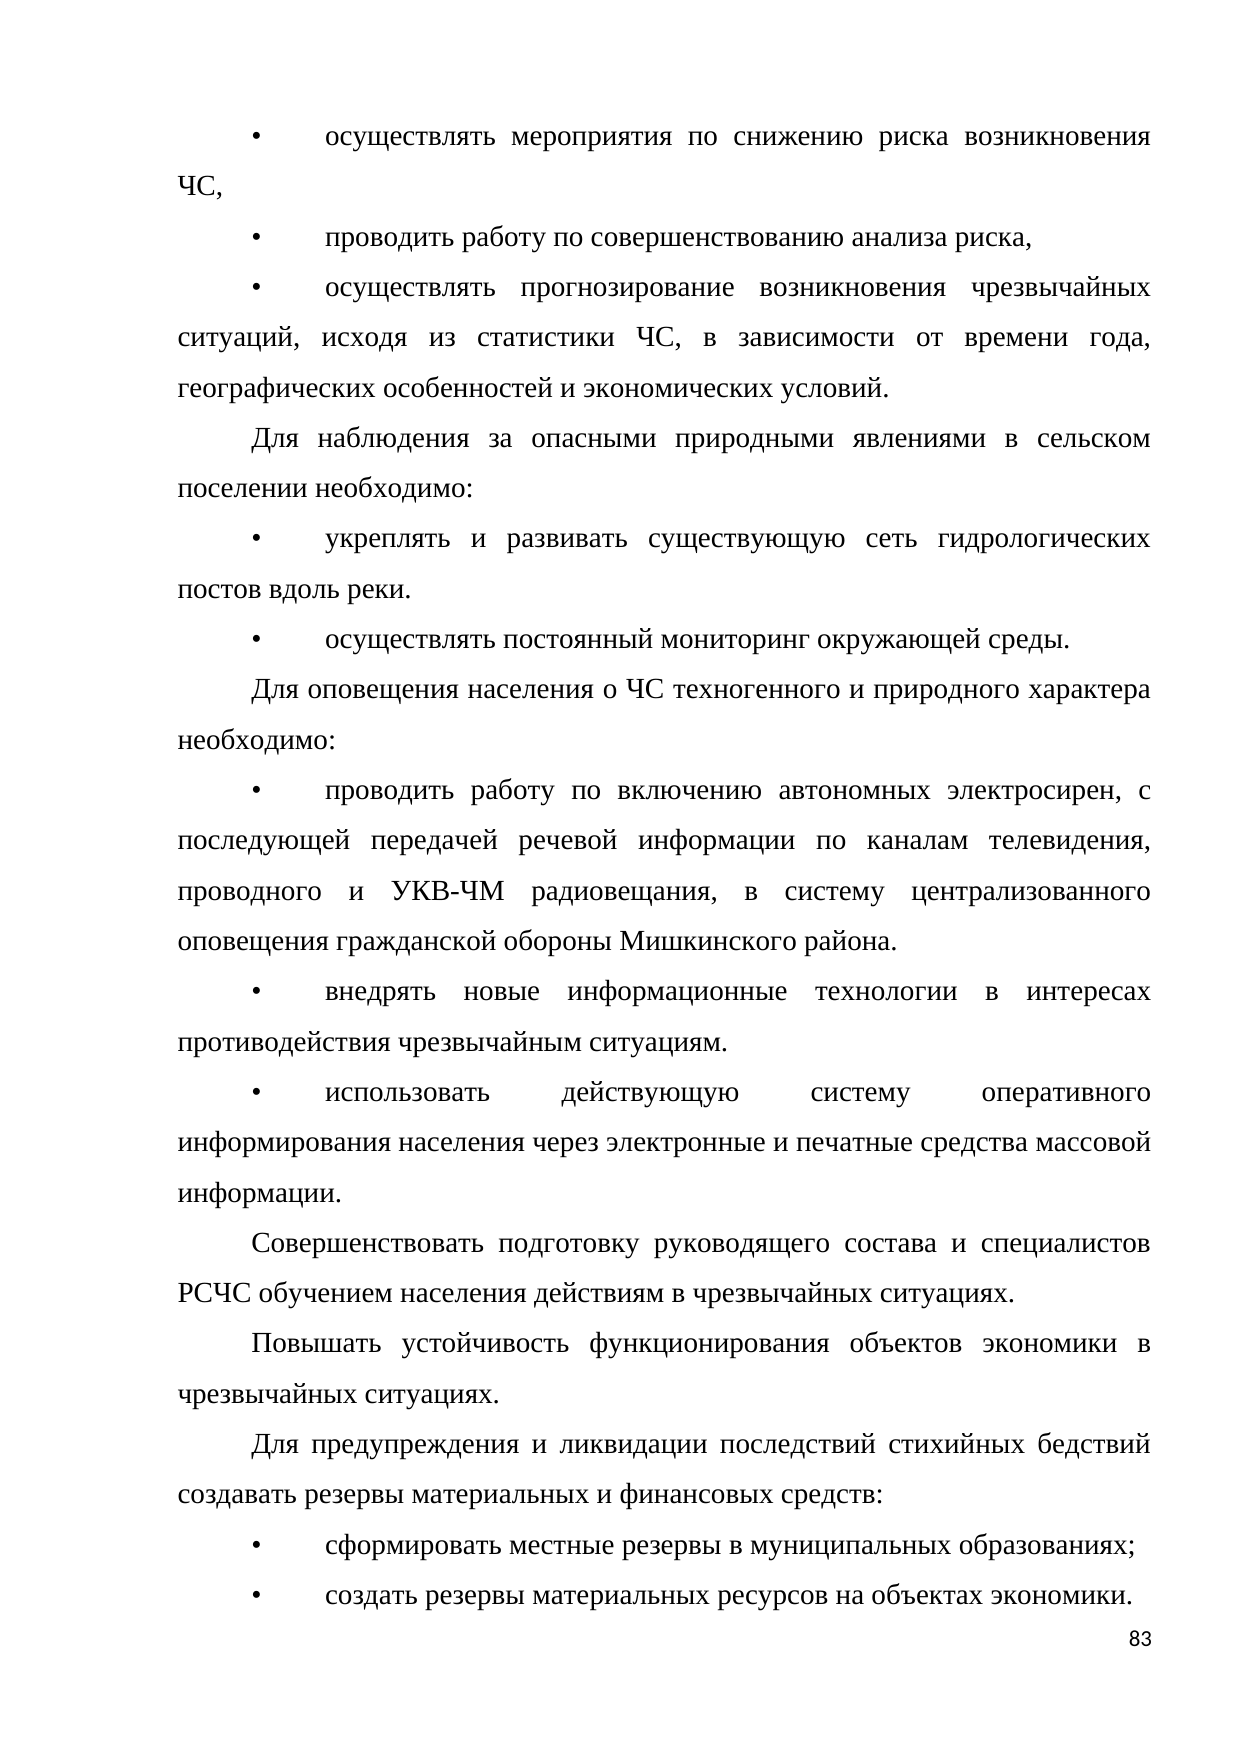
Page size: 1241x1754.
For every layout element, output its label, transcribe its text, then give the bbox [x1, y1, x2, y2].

text Повышать устойчивость функционирования объектов экономики в чрезвычайных ситуациях. [177, 1326, 1152, 1409]
text • осуществлять прогнозирование возникновения чрезвычайных ситуаций, исходя из статистики ЧС, в зависимости от времени года, географических особенностей и экономических условий. [177, 269, 1152, 403]
text Совершенствовать подготовку руководящего состава и специалистов РСЧС обучением населения действиям в чрезвычайных ситуациях. [177, 1225, 1152, 1309]
text Для наблюдения за опасными природными явлениями в сельском поселении необходимо: [177, 420, 1152, 504]
text • сформировать местные резервы в муниципальных образованиях; [177, 1527, 1152, 1560]
text • проводить работу по совершенствованию анализа риска, [177, 219, 1152, 252]
text • создать резервы материальных ресурсов на объектах экономики. [177, 1577, 1152, 1611]
text • использовать действующую систему оперативного информирования населения через электронные и печатные средства массовой информации. [177, 1074, 1152, 1208]
text • проводить работу по включению автономных электросирен, с последующей передачей речевой информации по каналам телевидения, проводного и УКВ-ЧМ радиовещания, в систему централизованного оповещения гражданской обороны Мишкинского района. [177, 772, 1152, 957]
text • осуществлять постоянный мониторинг окружающей среды. [177, 621, 1152, 655]
text Для предупреждения и ликвидации последствий стихийных бедствий создавать резервы материальных и финансовых средств: [177, 1426, 1152, 1510]
text • осуществлять мероприятия по снижению риска возникновения ЧС, [177, 118, 1152, 202]
text • укреплять и развивать существующую сеть гидрологических постов вдоль реки. [177, 521, 1152, 604]
text Для оповещения населения о ЧС техногенного и природного характера необходимо: [177, 672, 1152, 755]
text • внедрять новые информационные технологии в интересах противодействия чрезвычайным ситуациям. [177, 973, 1152, 1057]
